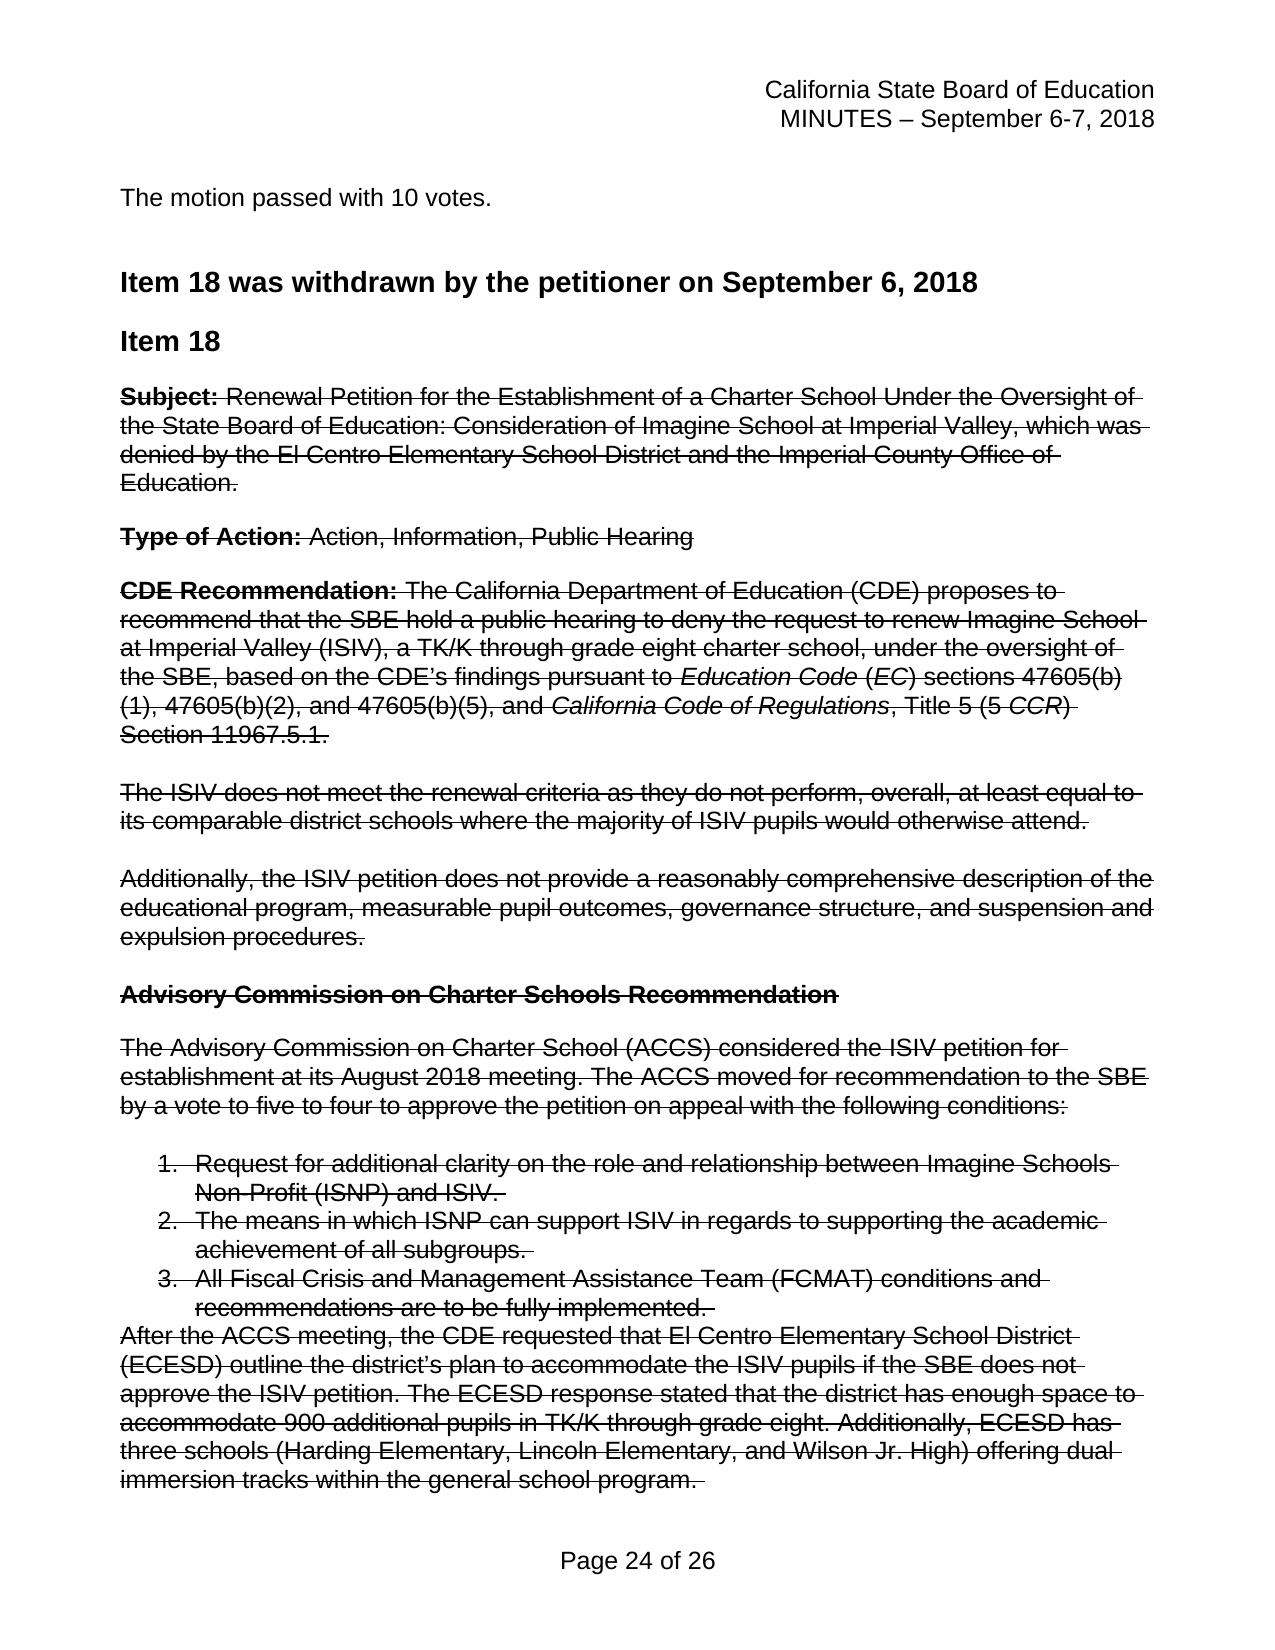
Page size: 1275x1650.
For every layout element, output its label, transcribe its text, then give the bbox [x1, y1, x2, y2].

text The motion passed with 10 votes. [120, 182, 1155, 211]
subtitle Item 18 was withdrawn by the petitioner on September 6, 2018 [120, 265, 1155, 298]
list All Fiscal Crisis and Management Assistance Team (FCMAT) conditions and recommendations are to be fully implemented. [157, 1264, 1155, 1321]
text CDE Recommendation: The California Department of Education (CDE) proposes to recommend that the SBE hold a public hearing to deny the request to renew Imagine School at Imperial Valley (ISIV), a TK/K through grade eight charter school, under the oversight of the SBE, based on the CDE’s findings pursuant to Education Code (EC) sections 47605(b)(1), 47605(b)(2), and 47605(b)(5), and California Code of Regulations, Title 5 (5 CCR) Section 11967.5.1. [120, 576, 1155, 748]
text The ISIV does not meet the renewal criteria as they do not perform, overall, at least equal to its comparable district schools where the majority of ISIV pupils would otherwise attend. [120, 777, 1155, 835]
text After the ACCS meeting, the CDE requested that El Centro Elementary School District (ECESD) outline the district’s plan to accommodate the ISIV pupils if the SBE does not approve the ISIV petition. The ECESD response stated that the district has enough space to accommodate 900 additional pupils in TK/K through grade eight. Additionally, ECESD has three schools (Harding Elementary, Lincoln Elementary, and Wilson Jr. High) offering dual immersion tracks within the general school program. [120, 1321, 1155, 1494]
list The means in which ISNP can support ISIV in regards to supporting the academic achievement of all subgroups. [157, 1206, 1155, 1264]
text Type of Action: Action, Information, Public Hearing [120, 522, 1155, 551]
text Subject: Renewal Petition for the Establishment of a Charter School Under the Oversight of the State Board of Education: Consideration of Imagine School at Imperial Valley, which was denied by the El Centro Elementary School District and the Imperial County Office of Education. [120, 382, 1155, 497]
text Additionally, the ISIV petition does not provide a reasonably comprehensive description of the educational program, measurable pupil outcomes, governance structure, and suspension and expulsion procedures. [120, 864, 1155, 950]
text The Advisory Commission on Charter School (ACCS) considered the ISIV petition for establishment at its August 2018 meeting. The ACCS moved for recommendation to the SBE by a vote to five to four to approve the petition on appeal with the following conditions: [120, 1033, 1155, 1119]
list Request for additional clarity on the role and relationship between Imagine Schools Non-Profit (ISNP) and ISIV. [157, 1149, 1155, 1206]
text Advisory Commission on Charter Schools Recommendation [120, 979, 1155, 1008]
subtitle Item 18 [120, 323, 1155, 357]
